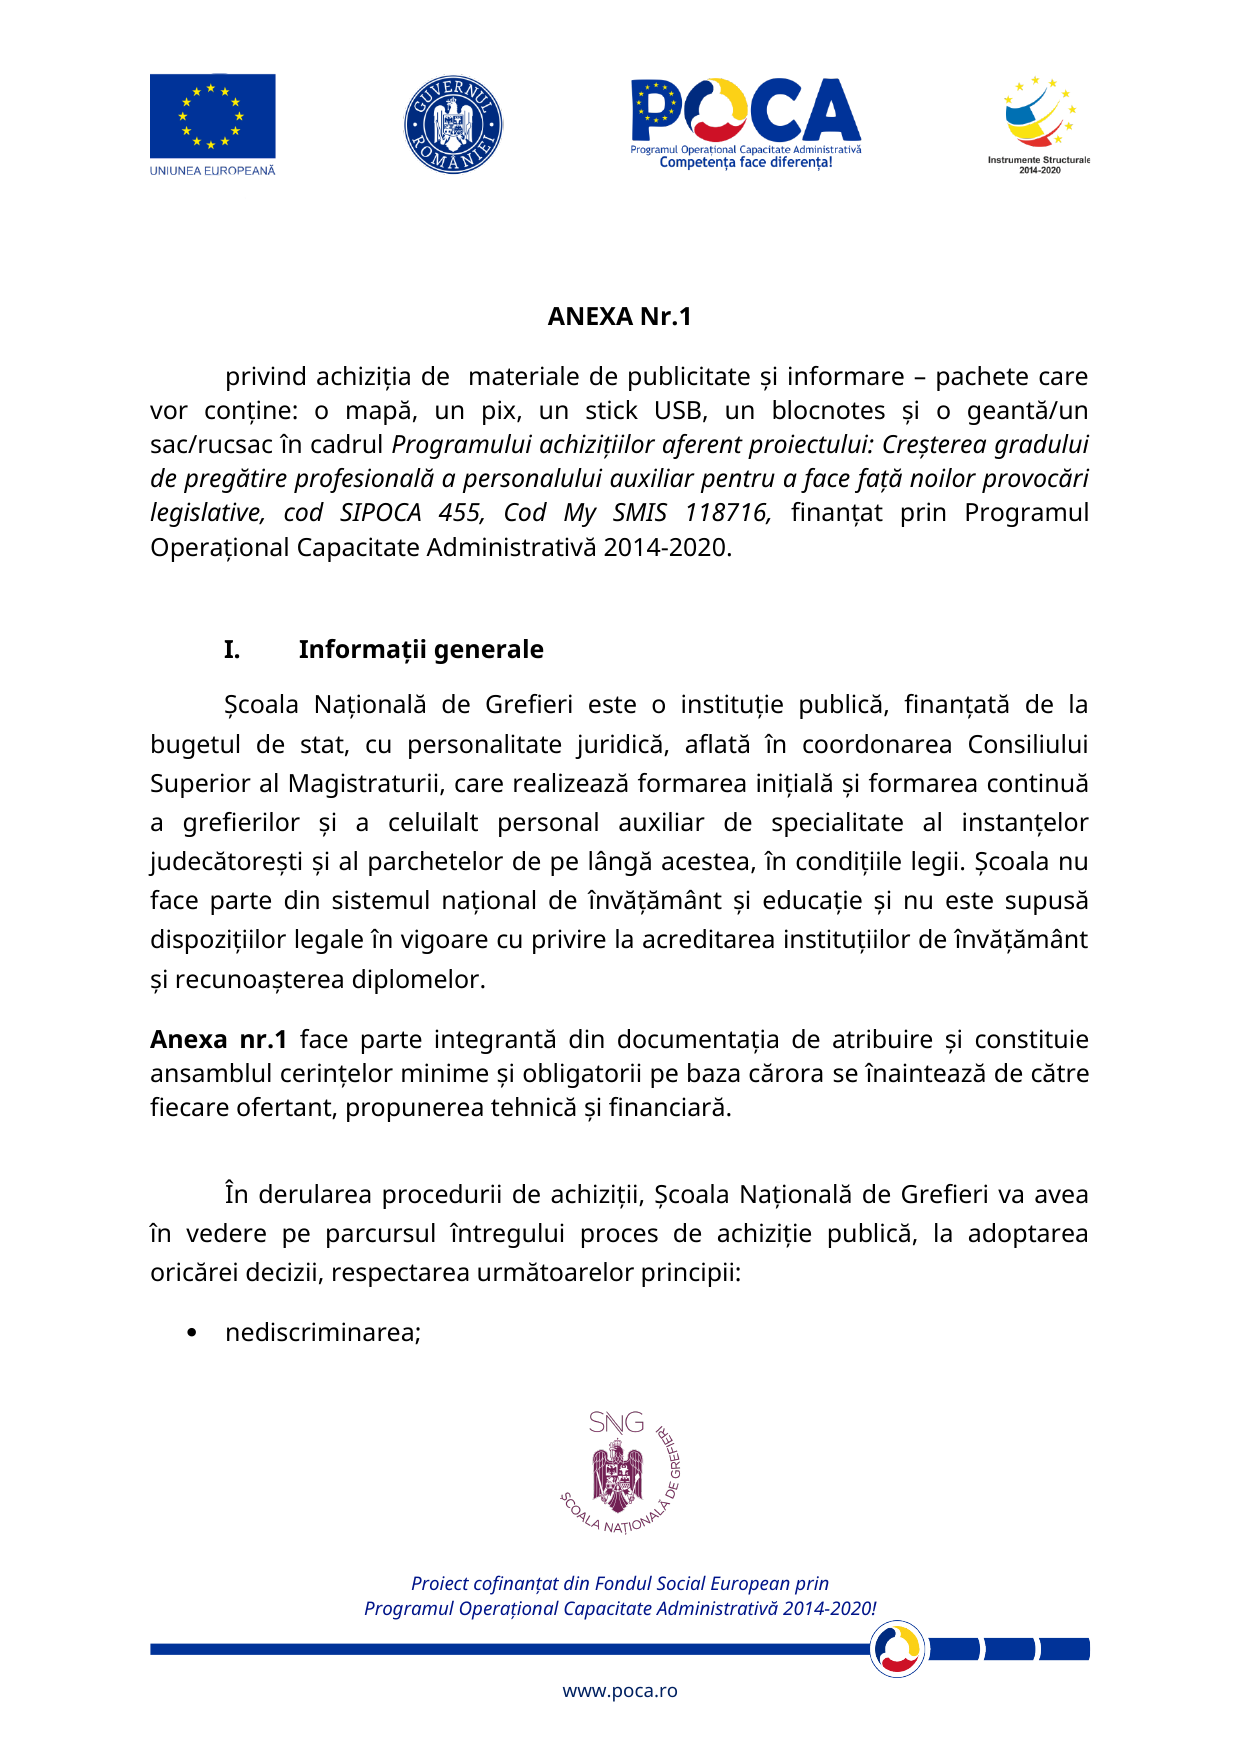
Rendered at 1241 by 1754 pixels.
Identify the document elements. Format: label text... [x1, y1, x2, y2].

text În derularea procedurii de achiziții, Școala Națională de Grefieri va avea în vedere pe parcursul întregului proces de achiziție publică, la adoptarea oricărei decizii, respectarea următoarelor principii: [150, 1177, 1090, 1289]
picture [150, 73, 1091, 239]
text Anexa nr.1 face parte integrantă din documentația de atribuire și constituie ansamblul cerințelor minime și obligatorii pe baza cărora se înaintează de către fiecare ofertant, propunerea tehnică și financiară. [150, 1021, 1090, 1123]
picture [150, 1620, 1091, 1678]
list nediscriminarea; [187, 1315, 1090, 1349]
list Informații generale [224, 631, 1090, 665]
text privind achiziția de materiale de publicitate și informare – pachete care vor conține: o mapă, un pix, un stick USB, un blocnotes și o geantă/un sac/rucsac în cadrul Programului achizițiilor aferent proiectului: Creșterea gradului de pregătire profesională a personalului auxiliar pentru a face față noilor provocări legislative, cod SIPOCA 455, Cod My SMIS 118716, finanțat prin Programul Operațional Capacitate Administrativă 2014-2020. [150, 359, 1090, 563]
picture [548, 1401, 692, 1545]
text ANEXA Nr.1 [150, 299, 1090, 333]
text Școala Națională de Grefieri este o instituție publică, finanțată de la bugetul de stat, cu personalitate juridică, aflată în coordonarea Consiliului Superior al Magistraturii, care realizează formarea inițială și formarea continuă a grefierilor și a celuilalt personal auxiliar de specialitate al instanțelor judecătorești și al parchetelor de pe lângă acestea, în condițiile legii. Școala nu face parte din sistemul național de învățământ și educație și nu este supusă dispozițiilor legale în vigoare cu privire la acreditarea instituțiilor de învățământ și recunoașterea diplomelor. [150, 687, 1090, 995]
